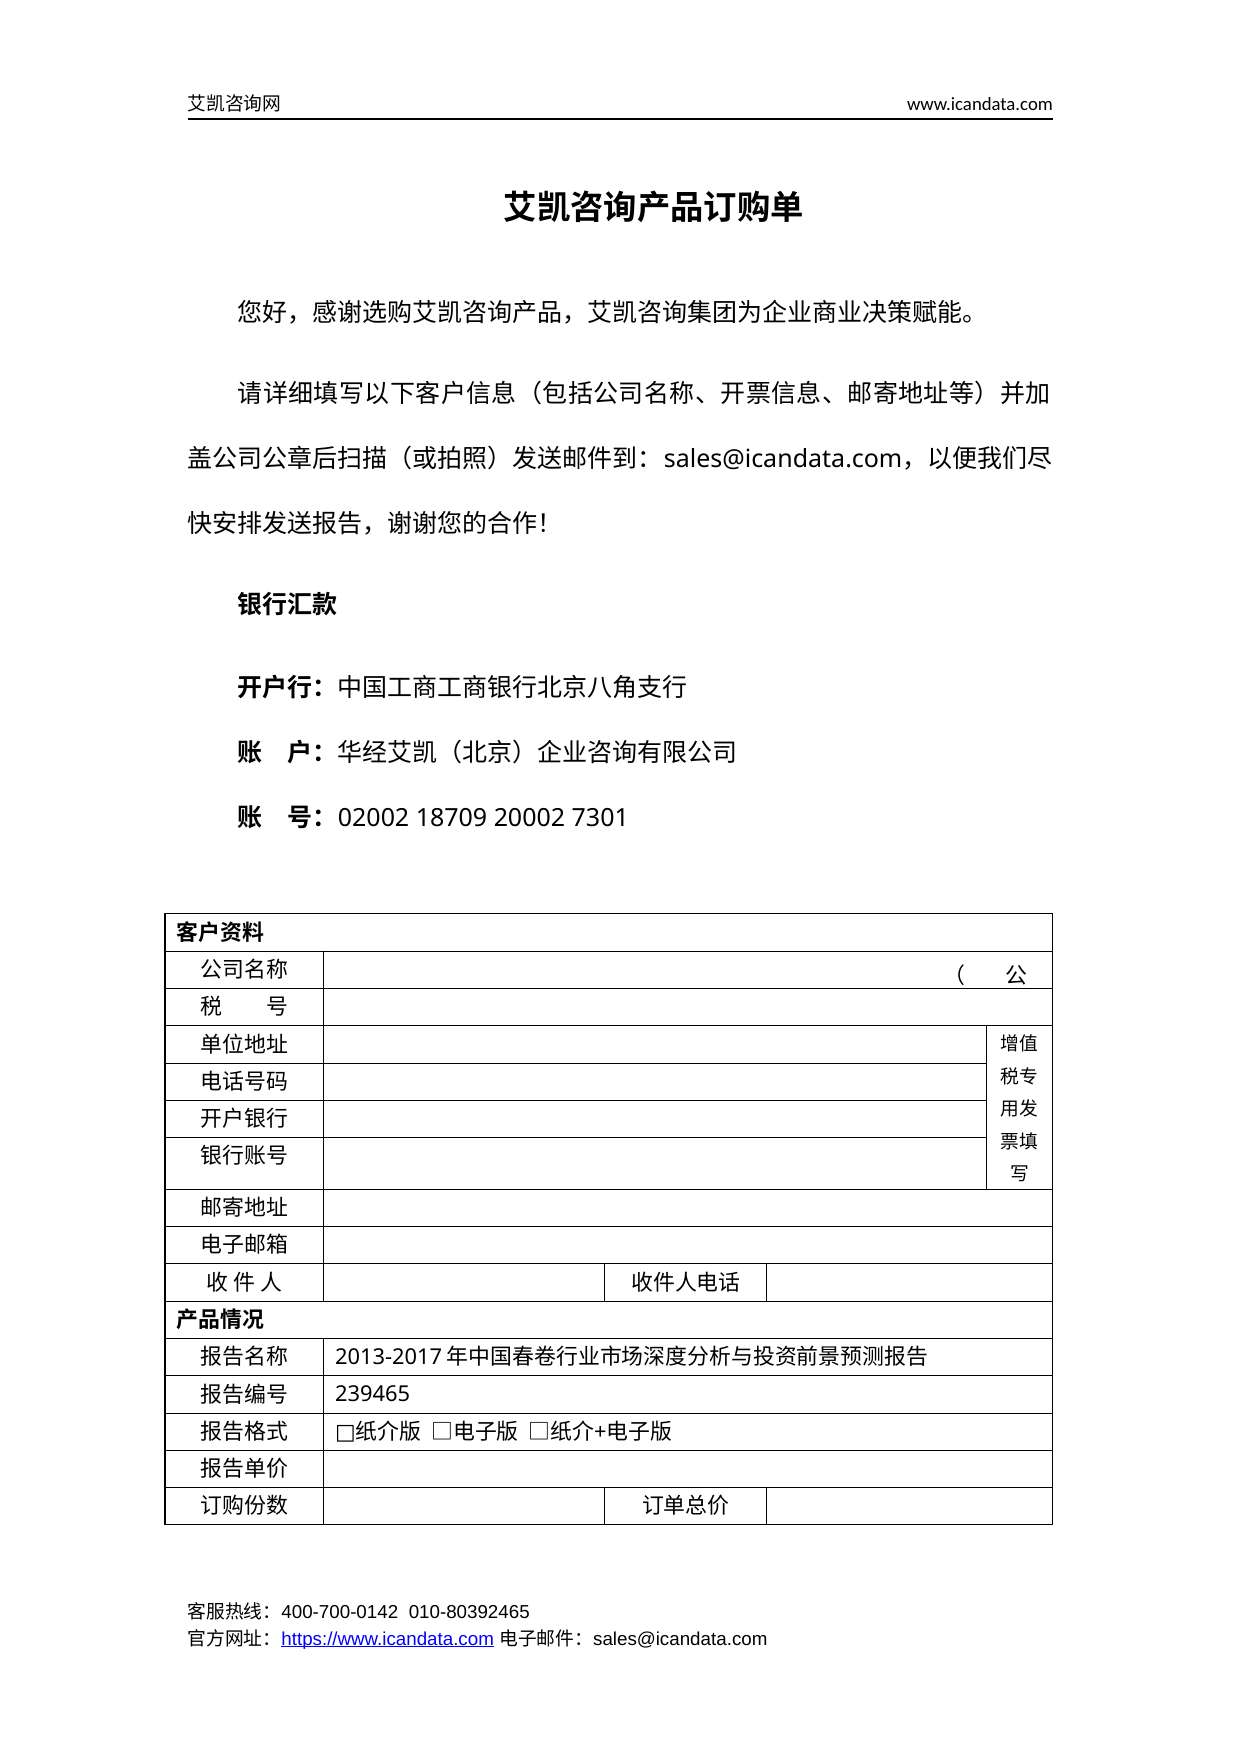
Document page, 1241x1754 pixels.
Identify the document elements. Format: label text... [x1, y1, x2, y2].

table_cell 2013-2017年中国春卷行业市场深度分析与投资前景预测报告 [324, 1339, 1052, 1375]
table_cell 单位地址 [166, 1026, 323, 1062]
table_cell 报告格式 [166, 1414, 323, 1450]
text 银行汇款 [187, 570, 1053, 635]
table_cell □纸介版 □电子版 □纸介+电子版 [324, 1414, 1052, 1450]
table_cell 银行账号 [166, 1138, 323, 1189]
table_cell 报告编号 [166, 1376, 323, 1412]
table_cell [767, 1264, 1052, 1301]
table_cell 邮寄地址 [166, 1190, 323, 1226]
table_cell 订单总价 [605, 1488, 766, 1524]
table_cell 电子邮箱 [166, 1227, 323, 1263]
table_cell 税 号 [166, 989, 323, 1025]
table_cell [324, 1264, 604, 1301]
table_cell 收件人电话 [605, 1264, 766, 1301]
table_cell 公司名称 [166, 952, 323, 988]
table_cell 239465 [324, 1376, 1052, 1412]
table_cell [324, 1451, 1052, 1487]
table_cell 报告单价 [166, 1451, 323, 1487]
table_cell [324, 1064, 986, 1100]
table_cell [324, 1101, 986, 1137]
table_cell [324, 952, 1052, 988]
table_cell [324, 1227, 1052, 1263]
table_cell 增值税专用发票填写 [987, 1026, 1052, 1189]
table_cell 开户银行 [166, 1101, 323, 1137]
text 账 号：02002 18709 20002 7301 [187, 783, 1053, 848]
table_cell 报告名称 [166, 1339, 323, 1375]
table_header 客户资料 [166, 914, 1052, 951]
text 开户行：中国工商工商银行北京八角支行 [187, 653, 1053, 718]
text 账 户：华经艾凯（北京）企业咨询有限公司 [187, 718, 1053, 783]
table_cell [324, 1190, 1052, 1226]
table_cell [324, 1138, 986, 1189]
table_cell [324, 1026, 986, 1062]
text 您好，感谢选购艾凯咨询产品，艾凯咨询集团为企业商业决策赋能。 [187, 278, 1053, 343]
table_cell 电话号码 [166, 1064, 323, 1100]
table_cell [324, 1488, 604, 1524]
table_cell [324, 989, 1052, 1025]
table_cell 产品情况 [166, 1302, 1052, 1338]
table_cell 收 件 人 [166, 1264, 323, 1301]
table_cell [767, 1488, 1052, 1524]
table_cell 订购份数 [166, 1488, 323, 1524]
text 请详细填写以下客户信息（包括公司名称、开票信息、邮寄地址等）并加盖公司公章后扫描（或拍照）发送邮件到：sales@icandata.com，以便我们尽快安排发送报告，谢谢您的合作！ [187, 359, 1053, 554]
text 艾凯咨询产品订购单 [187, 172, 1053, 237]
